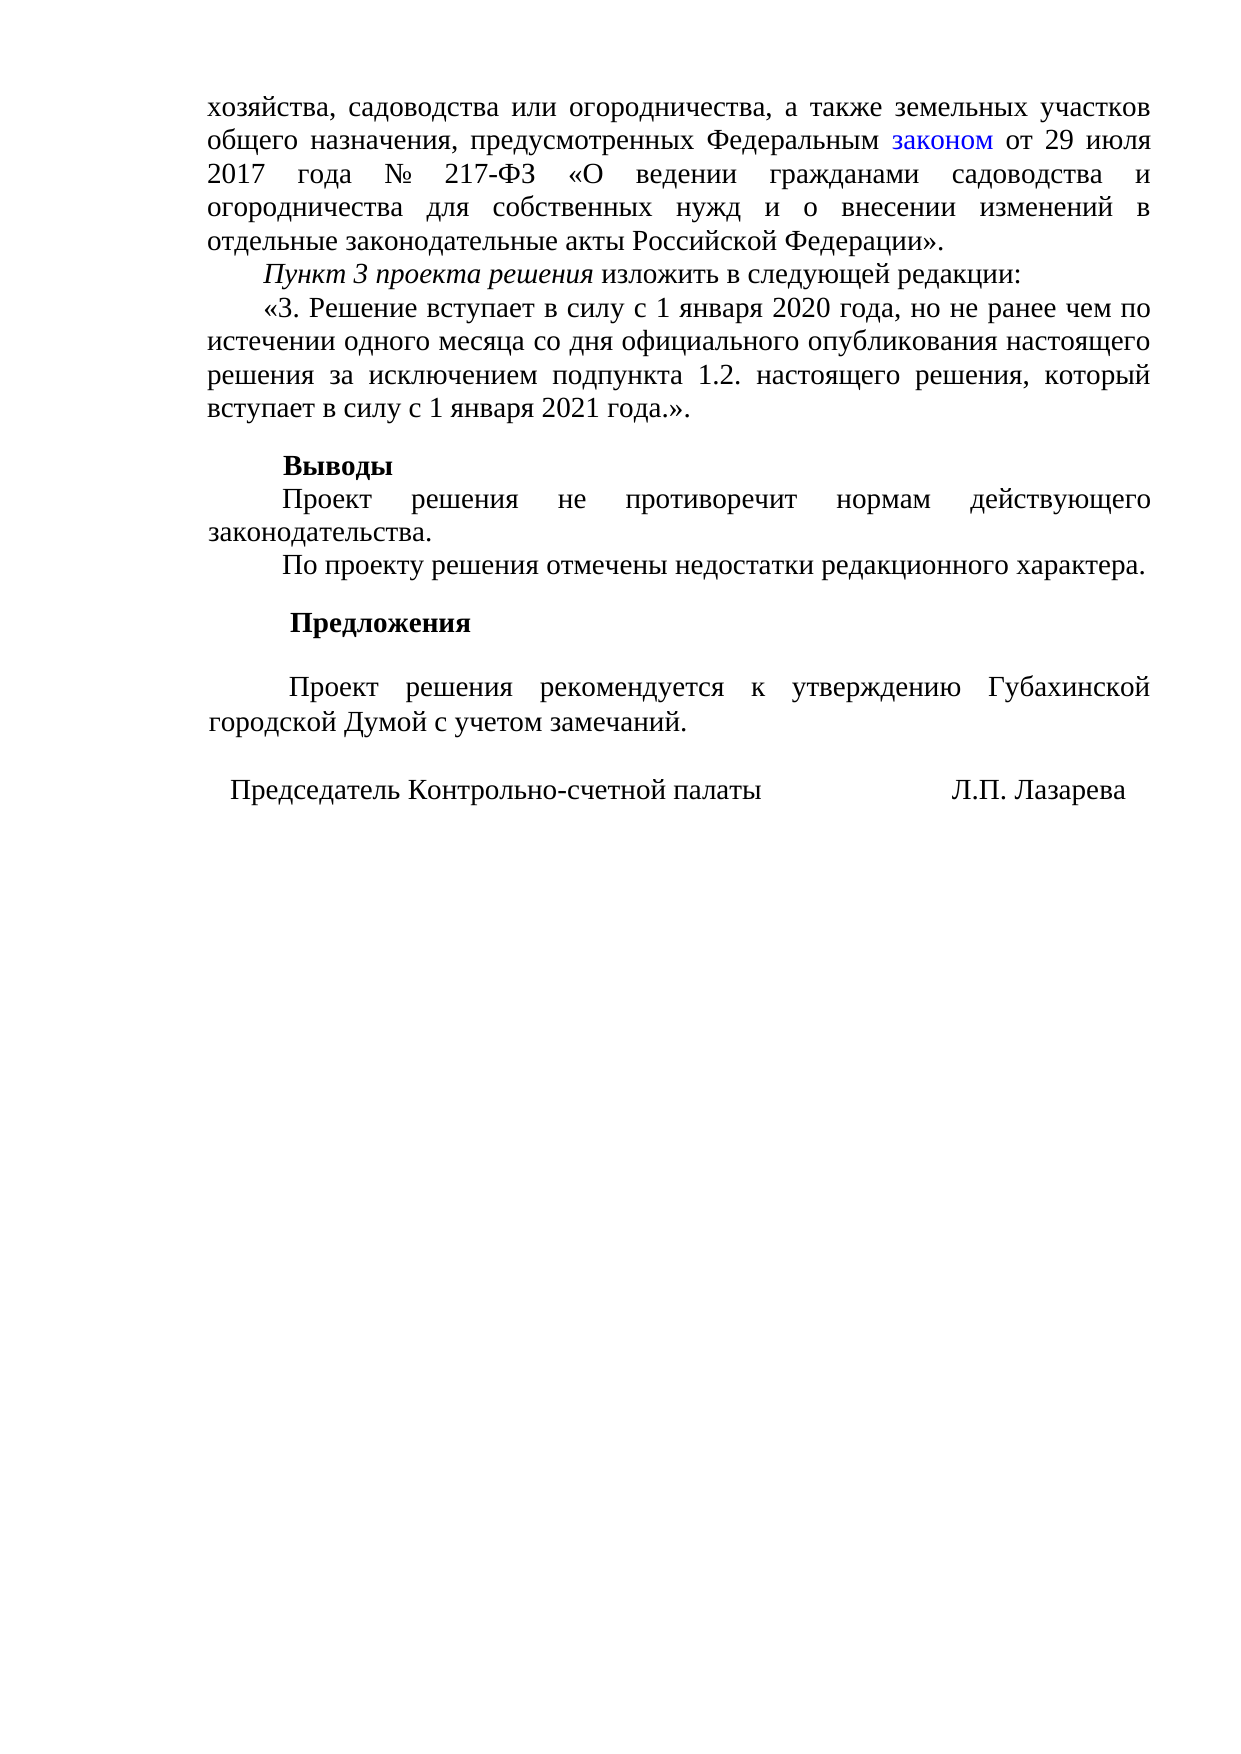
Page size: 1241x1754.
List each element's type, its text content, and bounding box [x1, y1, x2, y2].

text «3. Решение вступает в силу с 1 января 2020 года, но не ранее чем по истечении одного месяца со дня официального опубликования настоящего решения за исключением подпункта 1.2. настоящего решения, который вступает в силу с 1 января 2021 года.». [207, 290, 1152, 424]
text По проекту решения отмечены недостатки редакционного характера. [208, 548, 1152, 581]
text Предложения [290, 606, 1152, 639]
text Выводы [283, 449, 1152, 482]
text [207, 89, 1152, 256]
text Проект решения рекомендуется к утверждению Губахинской городской Думой с учетом замечаний. [209, 668, 1151, 738]
text Председатель Контрольно-счетной палаты Л.П. Лазарева [208, 772, 1152, 806]
text Пункт 3 проекта решения изложить в следующей редакции: [207, 256, 1152, 290]
text Проект решения не противоречит нормам действующего законодательства. [208, 482, 1152, 548]
